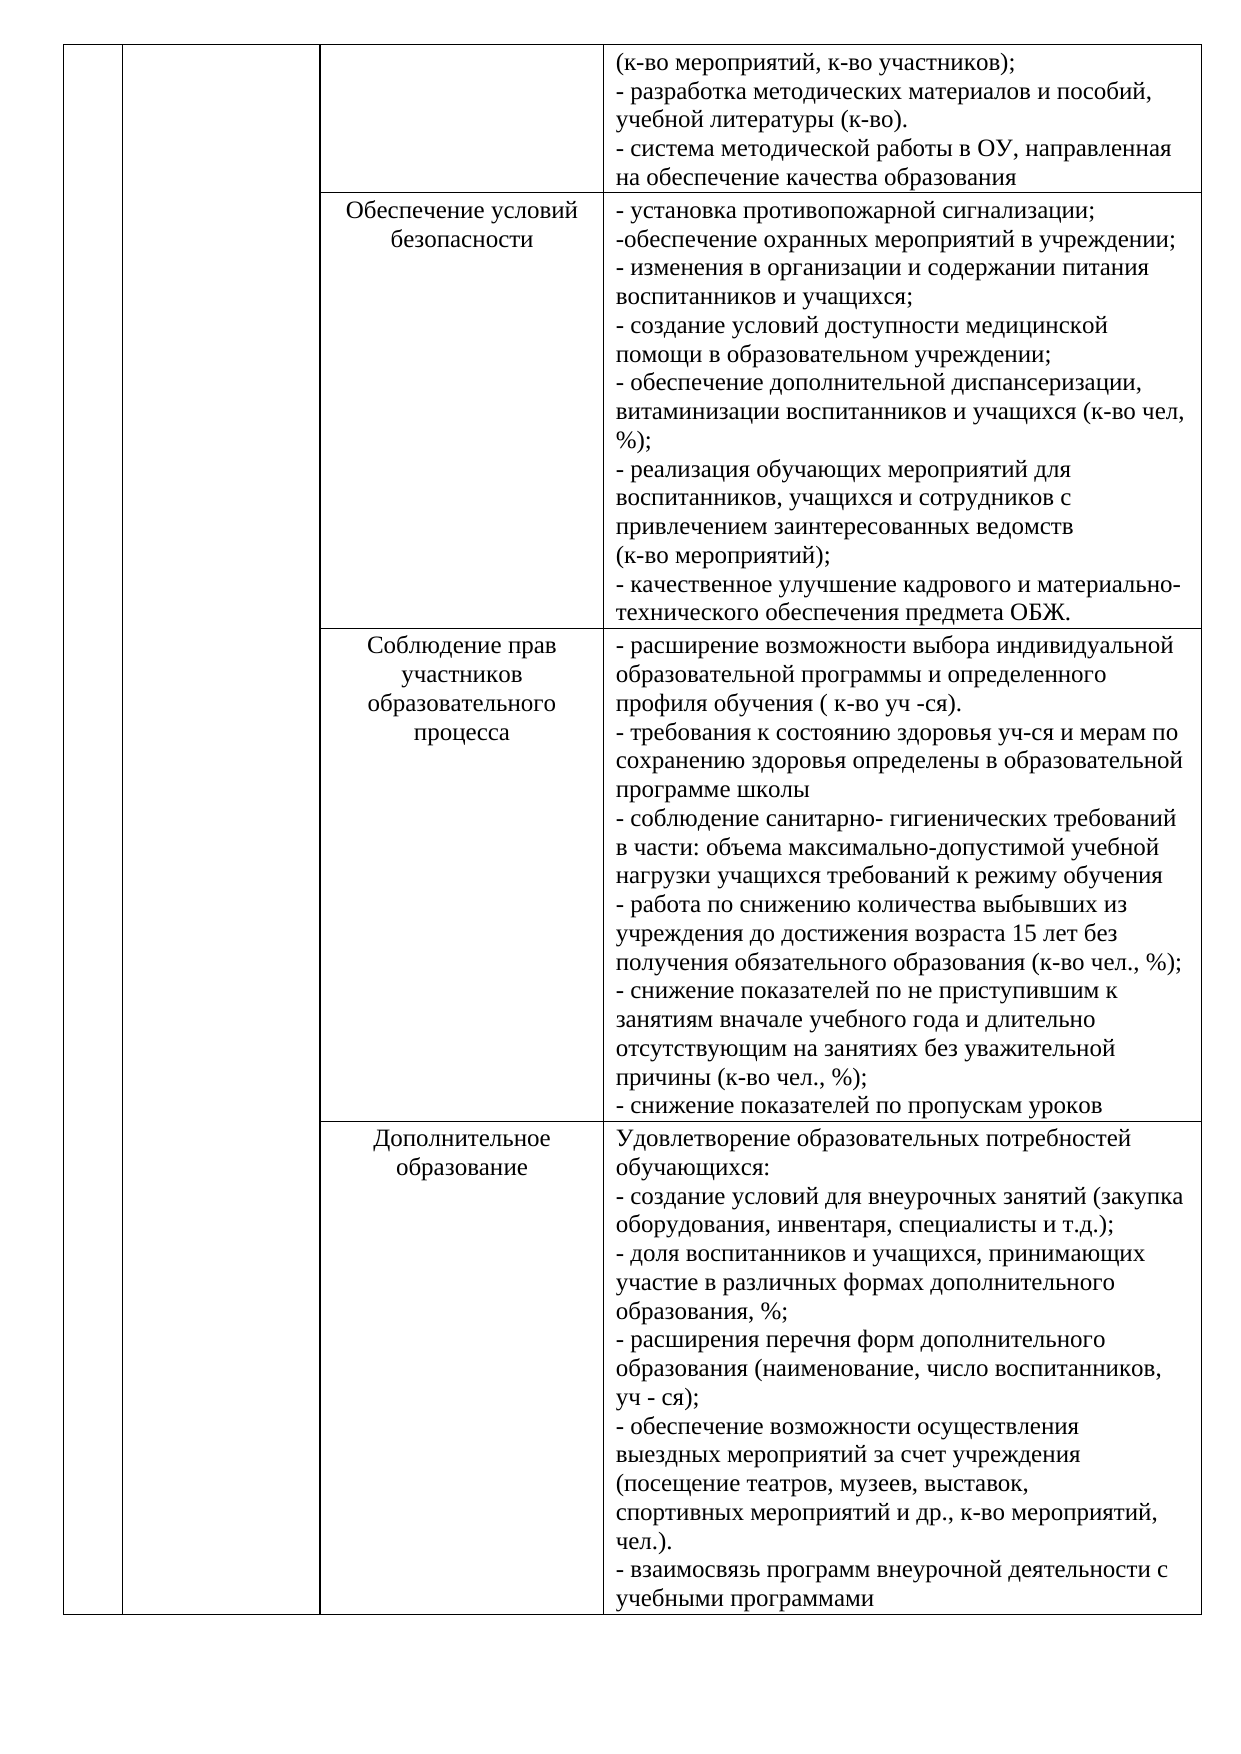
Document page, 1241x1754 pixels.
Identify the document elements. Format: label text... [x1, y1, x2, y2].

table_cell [604, 45, 1201, 192]
table_cell Соблюдение прав участников образовательного процесса [321, 629, 603, 1121]
table_cell Обеспечение условий безопасности [321, 193, 603, 628]
table_cell Дополнительное образование [321, 1122, 603, 1613]
table_cell - расширение возможности выбора индивидуальной образовательной программы и определенного профиля обучения ( к-во уч -ся). - требования к состоянию здоровья уч-ся и мерам по сохранению здоровья определены в образовательной программе школы - соблюдение санитарно- гигиенических требований в части: объема максимально-допустимой учебной нагрузки учащихся требований к режиму обучения - работа по снижению количества выбывших из учреждения до достижения возраста 15 лет без получения обязательного образования (к-во чел., %); - снижение показателей по не приступившим к занятиям вначале учебного года и длительно отсутствующим на занятиях без уважительной причины (к-во чел., %); - снижение показателей по пропускам уроков [604, 629, 1201, 1121]
table_cell - установка противопожарной сигнализации; -обеспечение охранных мероприятий в учреждении; - изменения в организации и содержании питания воспитанников и учащихся; - создание условий доступности медицинской помощи в образовательном учреждении; - обеспечение дополнительной диспансеризации, витаминизации воспитанников и учащихся (к-во чел, %); - реализация обучающих мероприятий для воспитанников, учащихся и сотрудников с привлечением заинтересованных ведомств (к-во мероприятий); - качественное улучшение кадрового и материально-технического обеспечения предмета ОБЖ. [604, 193, 1201, 628]
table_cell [321, 45, 603, 192]
table_cell Удовлетворение образовательных потребностей обучающихся: - создание условий для внеурочных занятий (закупка оборудования, инвентаря, специалисты и т.д.); - доля воспитанников и учащихся, принимающих участие в различных формах дополнительного образования, %; - расширения перечня форм дополнительного образования (наименование, число воспитанников, уч - ся); - обеспечение возможности осуществления выездных мероприятий за счет учреждения (посещение театров, музеев, выставок, спортивных мероприятий и др., к-во мероприятий, чел.). - взаимосвязь программ внеурочной деятельности с учебными программами [604, 1122, 1201, 1613]
